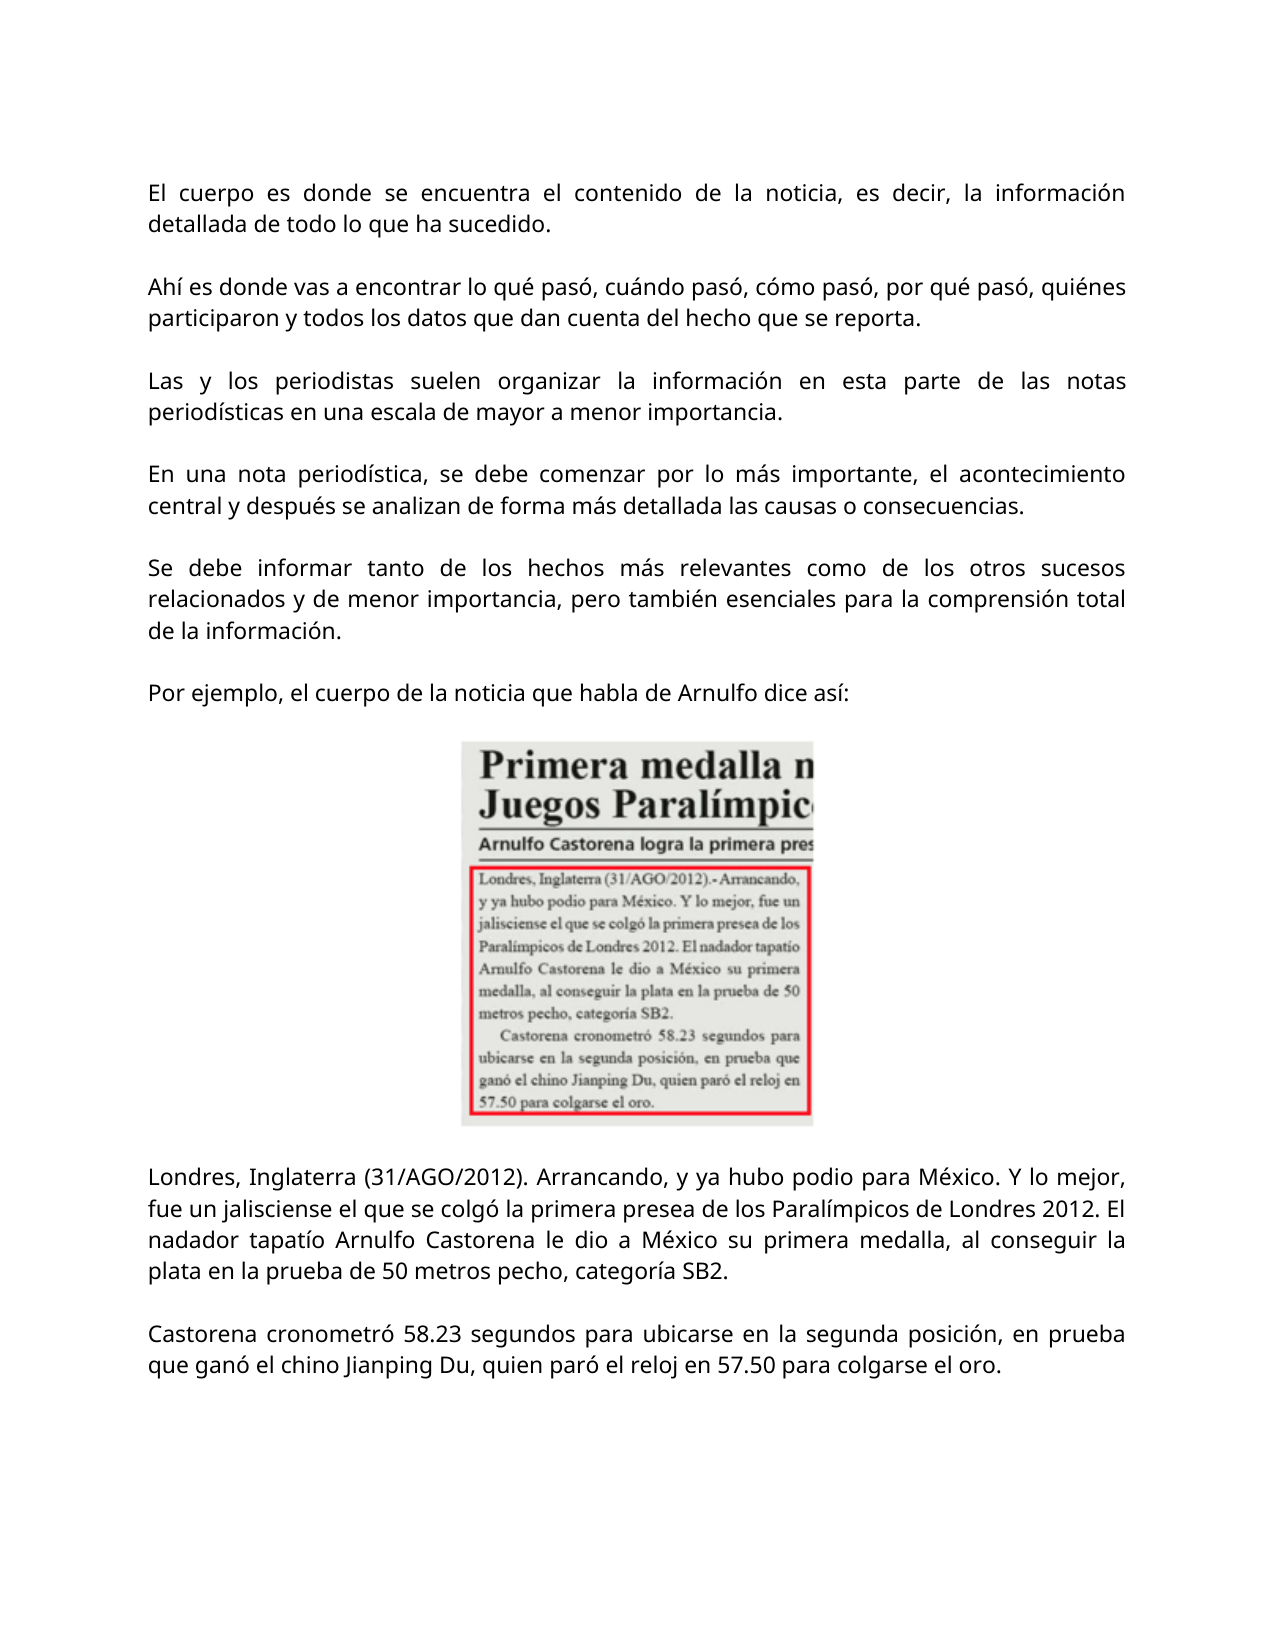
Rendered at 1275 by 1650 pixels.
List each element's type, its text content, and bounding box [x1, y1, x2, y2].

text Londres, Inglaterra (31/AGO/2012). Arrancando, y ya hubo podio para México. Y lo mejor, fue un jalisciense el que se colgó la primera presea de los Paralímpicos de Londres 2012. El nadador tapatío Arnulfo Castorena le dio a México su primera medalla, al conseguir la plata en la prueba de 50 metros pecho, categoría SB2. [148, 1161, 1127, 1286]
text El cuerpo es donde se encuentra el contenido de la noticia, es decir, la información detallada de todo lo que ha sucedido. [148, 177, 1127, 240]
text Castorena cronometró 58.23 segundos para ubicarse en la segunda posición, en prueba que ganó el chino Jianping Du, quien paró el reloj en 57.50 para colgarse el oro. [148, 1317, 1127, 1380]
picture [460, 739, 815, 1130]
text En una nota periodística, se debe comenzar por lo más importante, el acontecimiento central y después se analizan de forma más detallada las causas o consecuencias. [148, 458, 1127, 521]
text Las y los periodistas suelen organizar la información en esta parte de las notas periodísticas en una escala de mayor a menor importancia. [148, 365, 1127, 427]
text Ahí es donde vas a encontrar lo qué pasó, cuándo pasó, cómo pasó, por qué pasó, quiénes participaron y todos los datos que dan cuenta del hecho que se reporta. [148, 271, 1127, 333]
text Por ejemplo, el cuerpo de la noticia que habla de Arnulfo dice así: [148, 677, 1127, 708]
text Se debe informar tanto de los hechos más relevantes como de los otros sucesos relacionados y de menor importancia, pero también esenciales para la comprensión total de la información. [148, 552, 1127, 646]
